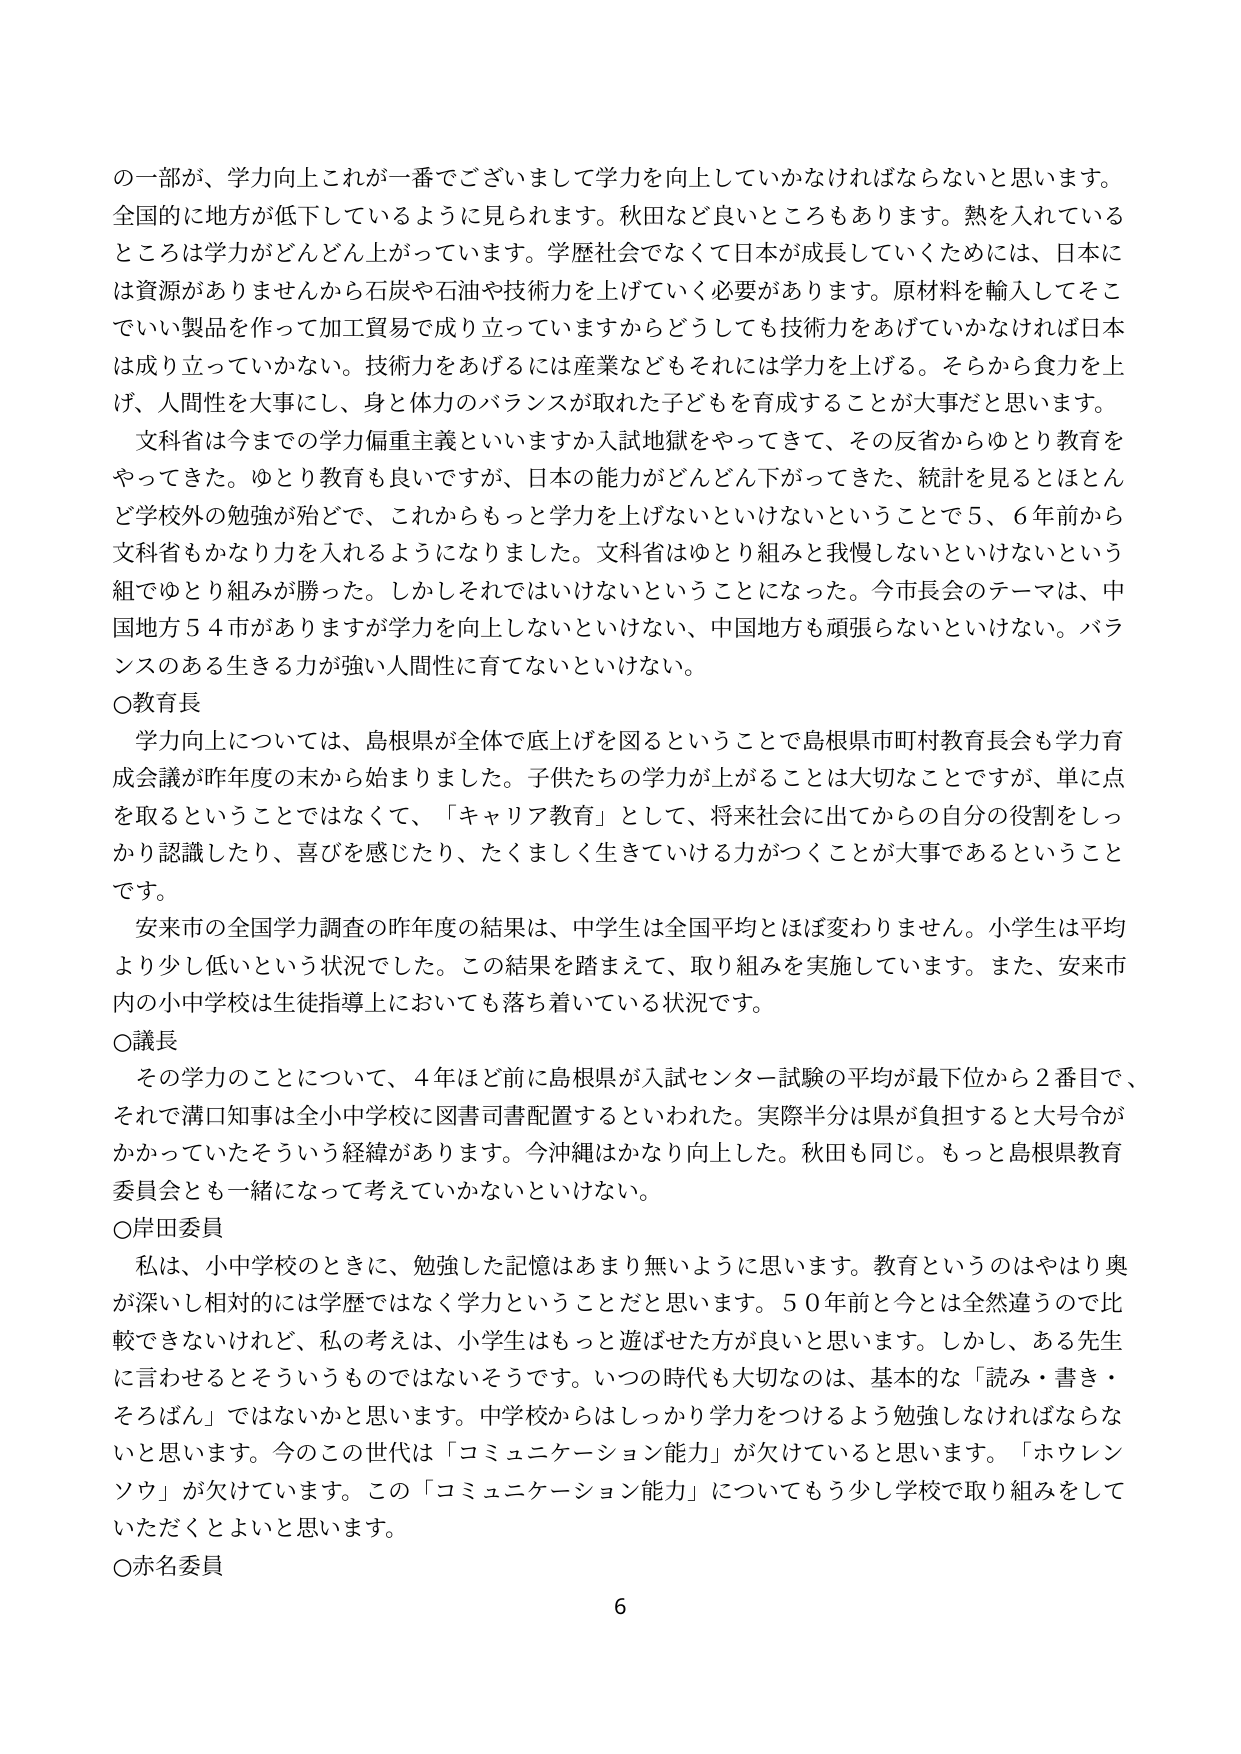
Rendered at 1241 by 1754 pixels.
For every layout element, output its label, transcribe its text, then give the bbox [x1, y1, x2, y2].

text ○教育長 [112, 683, 1128, 721]
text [112, 158, 1128, 421]
text 学力向上については、島根県が全体で底上げを図るということで島根県市町村教育長会も学力育成会議が昨年度の末から始まりました。子供たちの学力が上がることは大切なことですが、単に点を取るということではなくて、「キャリア教育」として、将来社会に出てからの自分の役割をしっかり認識したり、喜びを感じたり、たくましく生きていける力がつくことが大事であるということです。 [112, 721, 1128, 908]
text 文科省は今までの学力偏重主義といいますか入試地獄をやってきて、その反省からゆとり教育をやってきた。ゆとり教育も良いですが、日本の能力がどんどん下がってきた、統計を見るとほとんど学校外の勉強が殆どで、これからもっと学力を上げないといけないということで５、６年前から文科省もかなり力を入れるようになりました。文科省はゆとり組みと我慢しないといけないという組でゆとり組みが勝った。しかしそれではいけないということになった。今市長会のテーマは、中国地方５４市がありますが学力を向上しないといけない、中国地方も頑張らないといけない。バランスのある生きる力が強い人間性に育てないといけない。 [112, 421, 1128, 683]
text 安来市の全国学力調査の昨年度の結果は、中学生は全国平均とほぼ変わりません。小学生は平均より少し低いという状況でした。この結果を踏まえて、取り組みを実施しています。また、安来市内の小中学校は生徒指導上においても落ち着いている状況です。 [112, 908, 1128, 1021]
text 私は、小中学校のときに、勉強した記憶はあまり無いように思います。教育というのはやはり奥が深いし相対的には学歴ではなく学力ということだと思います。５０年前と今とは全然違うので比較できないけれど、私の考えは、小学生はもっと遊ばせた方が良いと思います。しかし、ある先生に言わせるとそういうものではないそうです。いつの時代も大切なのは、基本的な「読み・書き・そろばん」ではないかと思います。中学校からはしっかり学力をつけるよう勉強しなければならないと思います。今のこの世代は「コミュニケーション能力」が欠けていると思います。「ホウレンソウ」が欠けています。この「コミュニケーション能力」についてもう少し学校で取り組みをしていただくとよいと思います。 [112, 1246, 1128, 1546]
text その学力のことについて、４年ほど前に島根県が入試センター試験の平均が最下位から２番目で、それで溝口知事は全小中学校に図書司書配置するといわれた。実際半分は県が負担すると大号令がかかっていたそういう経緯があります。今沖縄はかなり向上した。秋田も同じ。もっと島根県教育委員会とも一緒になって考えていかないといけない。 [112, 1058, 1128, 1208]
text ○議長 [112, 1021, 1128, 1058]
text ○赤名委員 [112, 1546, 1128, 1583]
text ○岸田委員 [112, 1208, 1128, 1246]
